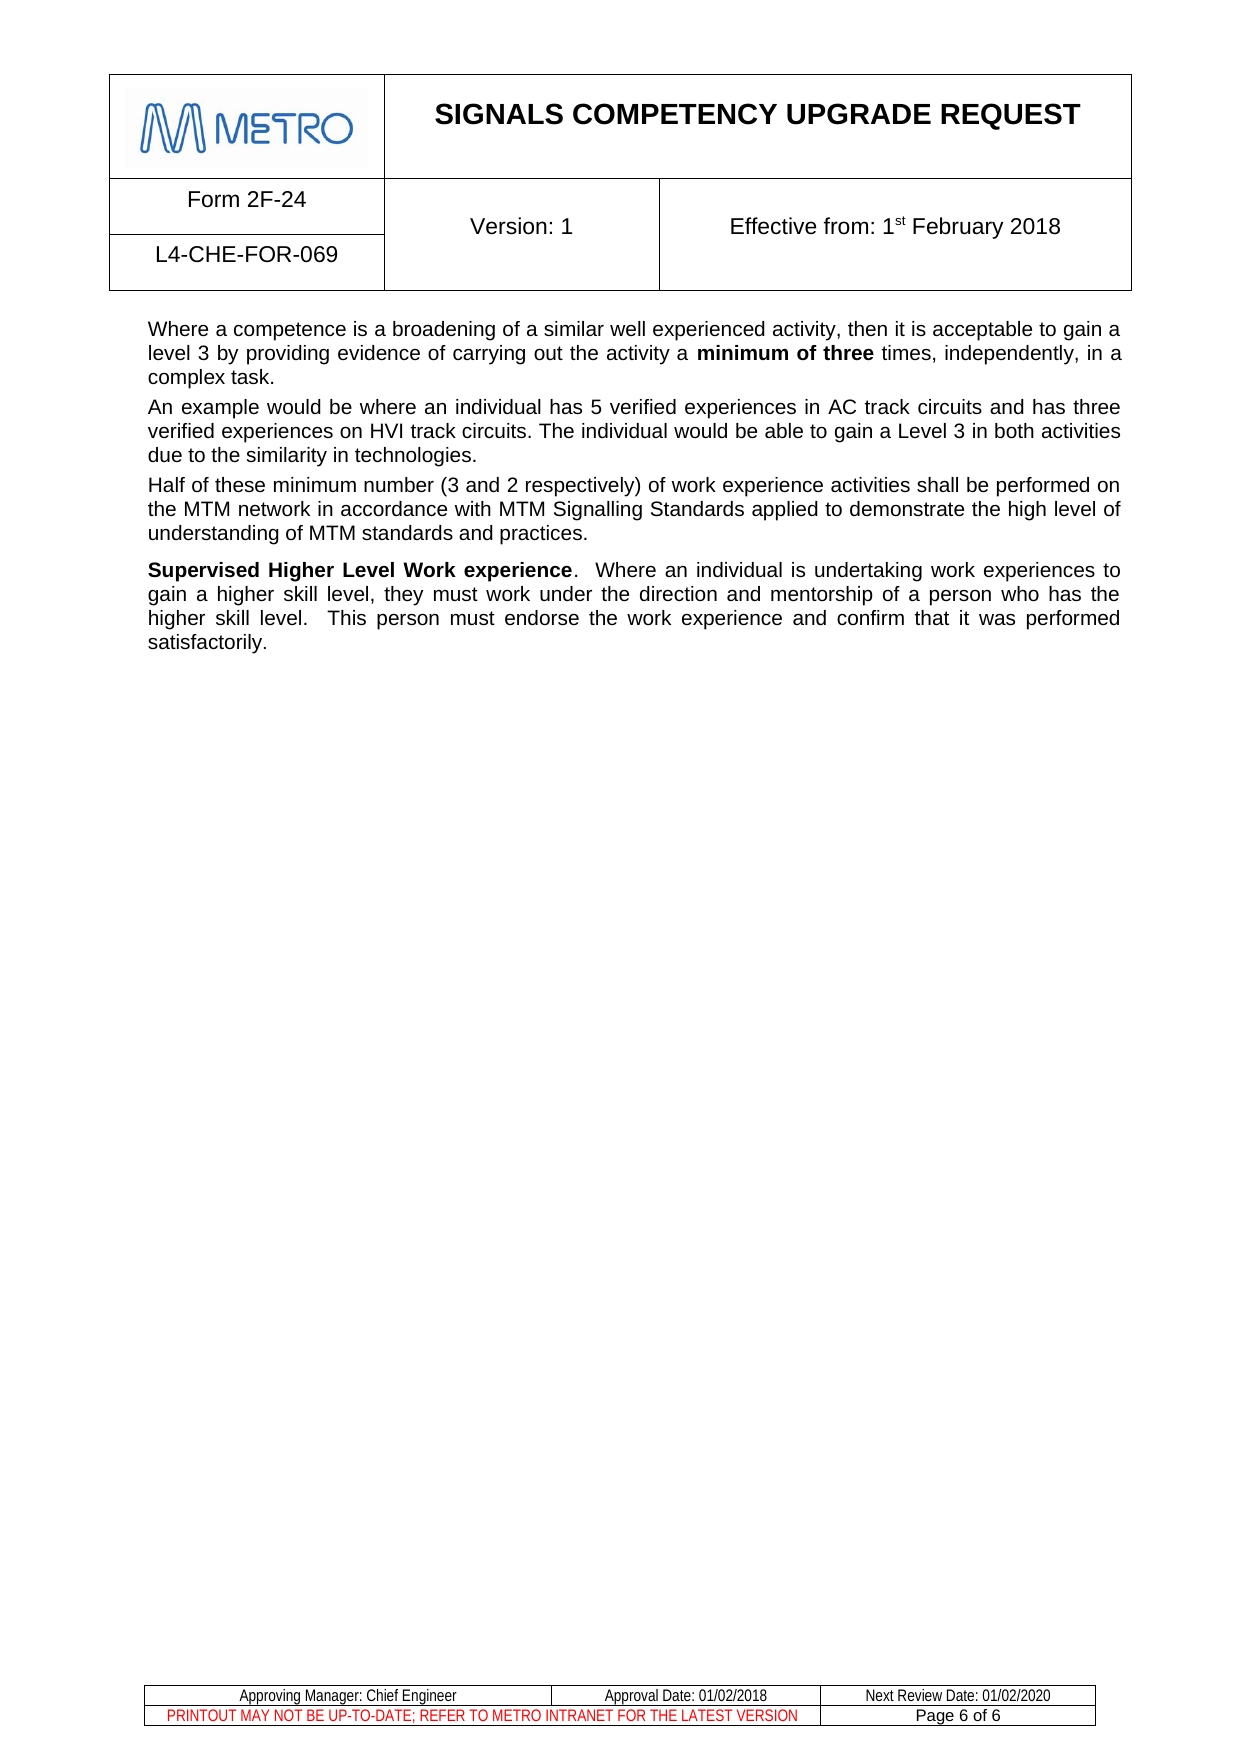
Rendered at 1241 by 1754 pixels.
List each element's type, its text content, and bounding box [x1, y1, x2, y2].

text Supervised Higher Level Work experience. Where an individual is undertaking work experiences to gain a higher skill level, they must work under the direction and mentorship of a person who has the higher skill level. This person must endorse the work experience and confirm that it was performed satisfactorily. [148, 558, 1122, 654]
text Half of these minimum number (3 and 2 respectively) of work experience activities shall be performed on the MTM network in accordance with MTM Signalling Standards applied to demonstrate the high level of understanding of MTM standards and practices. [148, 473, 1122, 545]
picture [124, 87, 369, 169]
text An example would be where an individual has 5 verified experiences in AC track circuits and has three verified experiences on HVI track circuits. The individual would be able to gain a Level 3 in both activities due to the similarity in technologies. [148, 395, 1122, 467]
text Where a competence is a broadening of a similar well experienced activity, then it is acceptable to gain a level 3 by providing evidence of carrying out the activity a minimum of three times, independently, in a complex task. [148, 317, 1122, 389]
